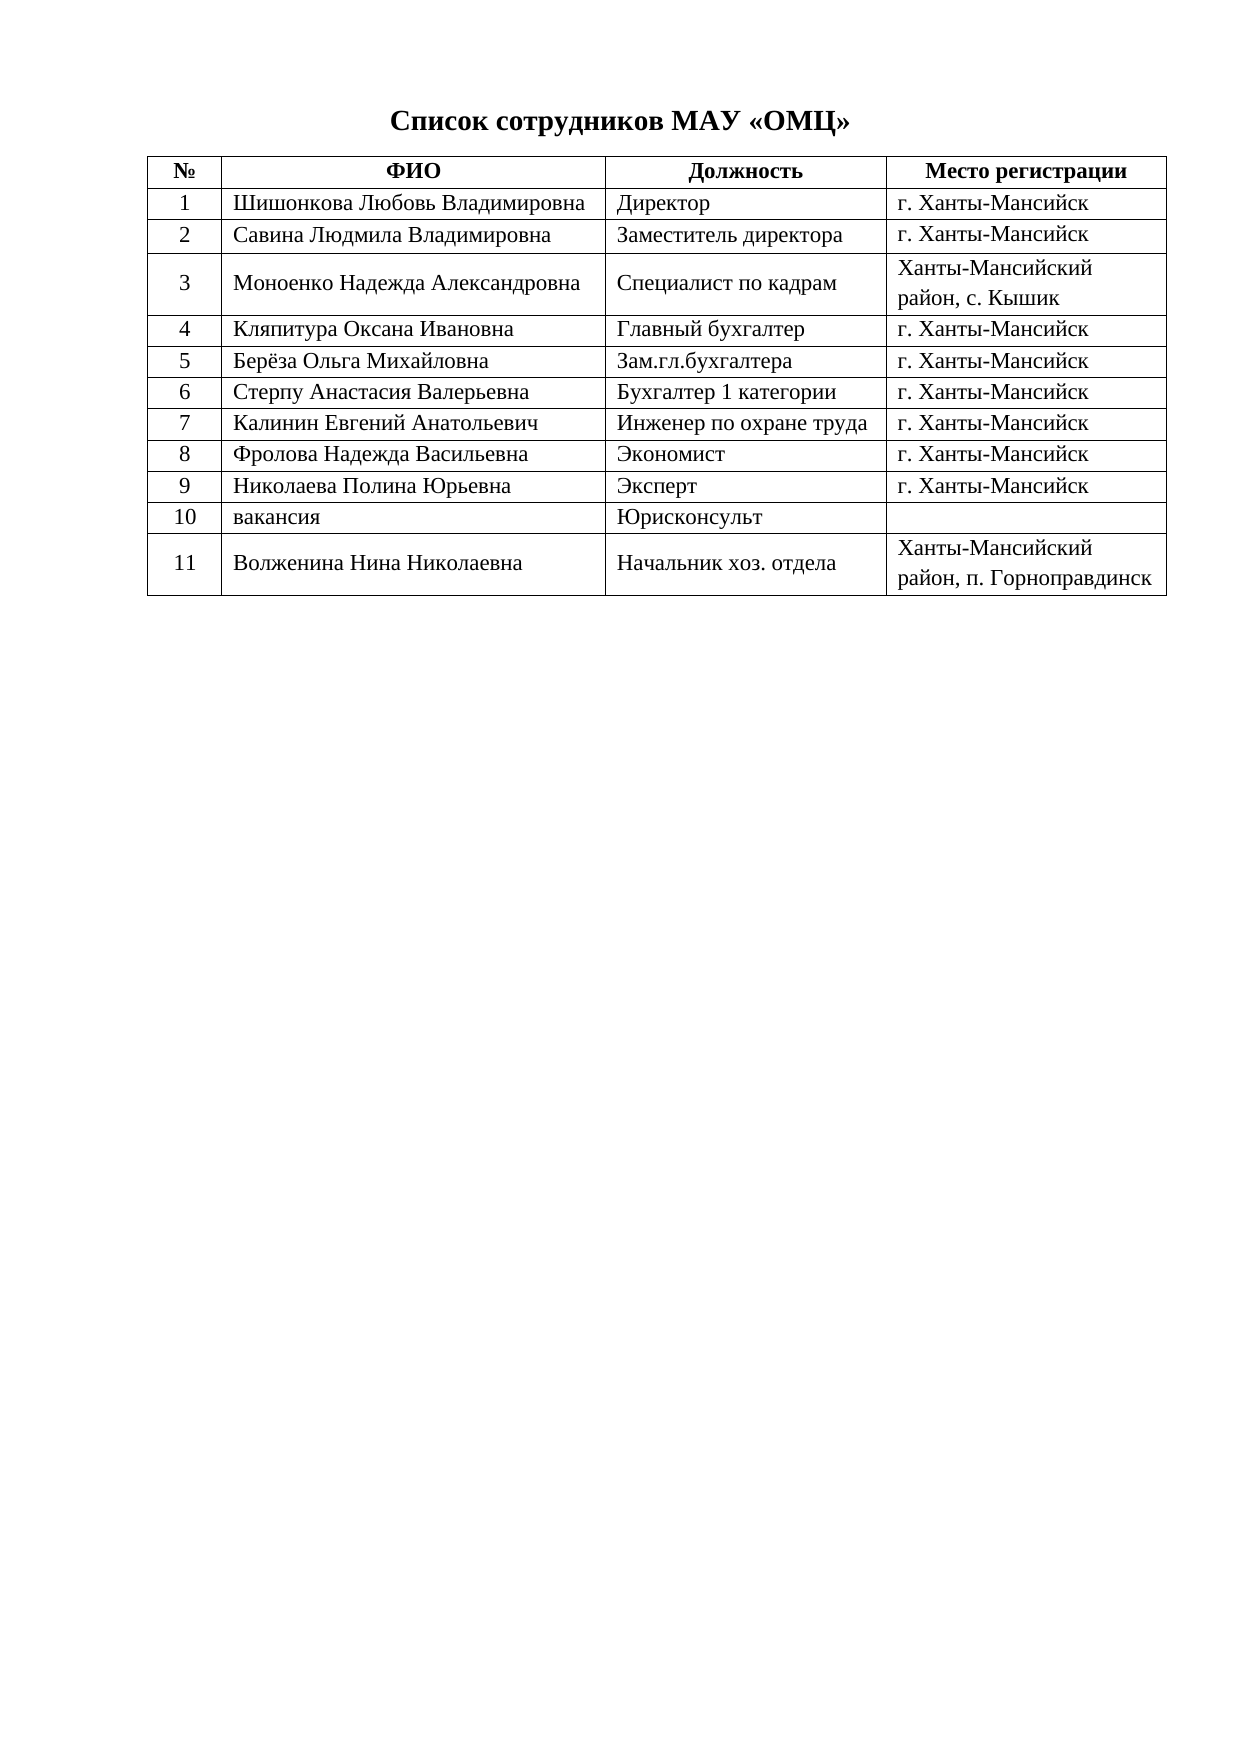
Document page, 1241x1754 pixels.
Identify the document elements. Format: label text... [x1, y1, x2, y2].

table_cell 10 [148, 503, 221, 533]
table_cell г. Ханты-Мансийск [887, 316, 1166, 346]
text Список сотрудников МАУ «ОМЦ» [29, 103, 1211, 137]
table_cell Берёза Ольга Михайловна [222, 347, 605, 377]
table_cell 1 [148, 189, 221, 219]
table_cell вакансия [222, 503, 605, 533]
table_cell г. Ханты-Мансийск [887, 347, 1166, 377]
table_cell Эксперт [606, 472, 886, 502]
table_cell Зам.гл.бухгалтера [606, 347, 886, 377]
table_cell Заместитель директора [606, 220, 886, 253]
table_cell Директор [606, 189, 886, 219]
table_cell [887, 503, 1166, 533]
table_cell Юрисконсульт [606, 503, 886, 533]
table_cell Ханты-Мансийский район, с. Кышик [887, 254, 1166, 314]
table_cell Фролова Надежда Васильевна [222, 441, 605, 471]
table_cell 2 [148, 220, 221, 253]
table_cell 7 [148, 409, 221, 439]
table_cell 6 [148, 378, 221, 408]
table_header Место регистрации [887, 157, 1166, 187]
table_cell г. Ханты-Мансийск [887, 441, 1166, 471]
table_cell Инженер по охране труда [606, 409, 886, 439]
table_cell Волженина Нина Николаевна [222, 534, 605, 595]
table_cell Специалист по кадрам [606, 254, 886, 314]
table_cell Ханты-Мансийский район, п. Горноправдинск [887, 534, 1166, 595]
table_cell 8 [148, 441, 221, 471]
table_cell Экономист [606, 441, 886, 471]
table_cell г. Ханты-Мансийск [887, 378, 1166, 408]
table_cell Николаева Полина Юрьевна [222, 472, 605, 502]
table_cell г. Ханты-Мансийск [887, 409, 1166, 439]
table_cell Кляпитура Оксана Ивановна [222, 316, 605, 346]
table_cell Стерпу Анастасия Валерьевна [222, 378, 605, 408]
table_cell 11 [148, 534, 221, 595]
table_cell 3 [148, 254, 221, 314]
table_cell Савина Людмила Владимировна [222, 220, 605, 253]
table_cell Бухгалтер 1 категории [606, 378, 886, 408]
table_cell Главный бухгалтер [606, 316, 886, 346]
table_cell г. Ханты-Мансийск [887, 220, 1166, 253]
table_cell Шишонкова Любовь Владимировна [222, 189, 605, 219]
table_cell г. Ханты-Мансийск [887, 472, 1166, 502]
table_cell Моноенко Надежда Александровна [222, 254, 605, 314]
table_cell Начальник хоз. отдела [606, 534, 886, 595]
table_cell 5 [148, 347, 221, 377]
table_cell г. Ханты-Мансийск [887, 189, 1166, 219]
table_header Должность [606, 157, 886, 187]
table_header № [148, 157, 221, 187]
table_cell 9 [148, 472, 221, 502]
table_cell Калинин Евгений Анатольевич [222, 409, 605, 439]
table_header ФИО [222, 157, 605, 187]
table_cell 4 [148, 316, 221, 346]
